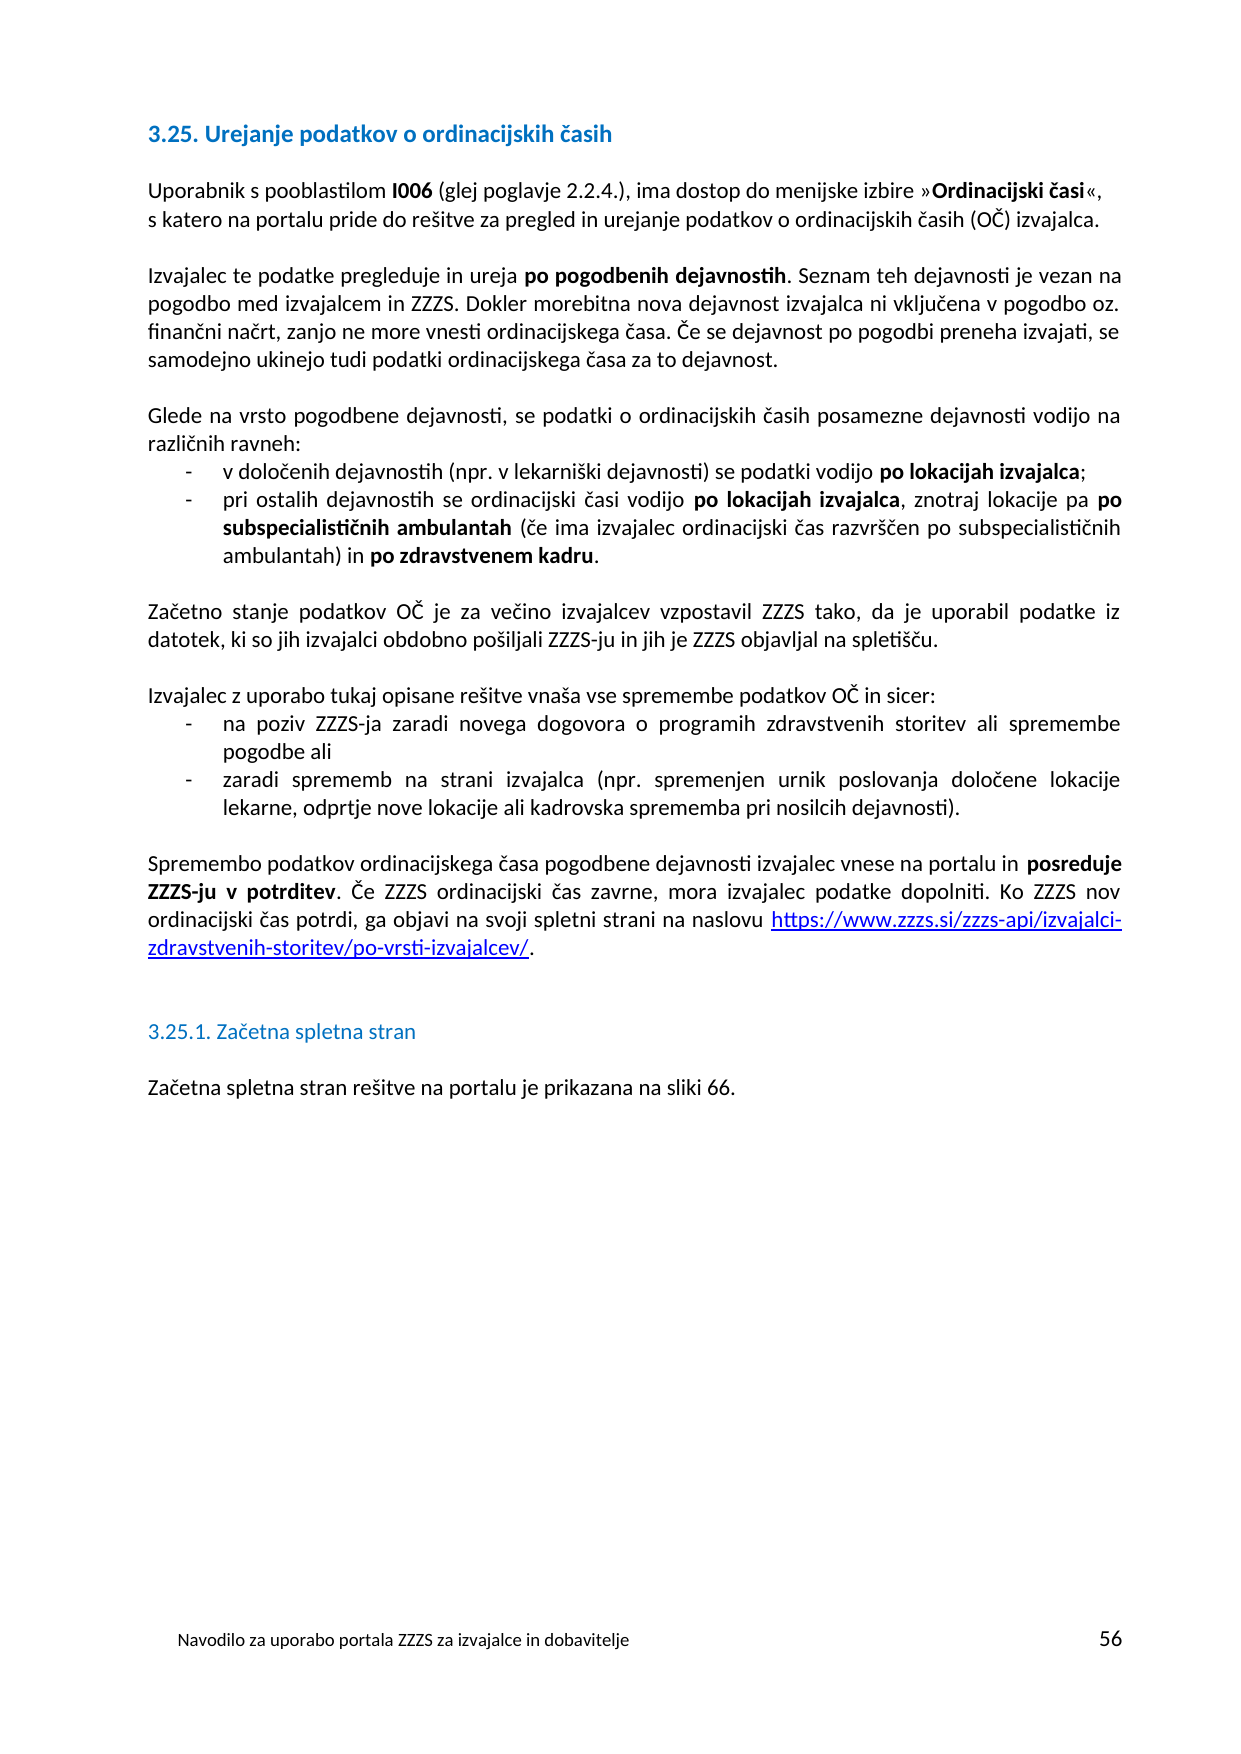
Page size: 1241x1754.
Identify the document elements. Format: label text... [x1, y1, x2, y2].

text Glede na vrsto pogodbene dejavnosti, se podatki o ordinacijskih časih posamezne dejavnosti vodijo na različnih ravneh: [148, 401, 1122, 457]
text Začetno stanje podatkov OČ je za večino izvajalcev vzpostavil ZZZS tako, da je uporabil podatke iz datotek, ki so jih izvajalci obdobno pošiljali ZZZS-ju in jih je ZZZS objavljal na spletišču. [148, 597, 1122, 653]
text Spremembo podatkov ordinacijskega časa pogodbene dejavnosti izvajalec vnese na portalu in posreduje ZZZS-ju v potrditev. Če ZZZS ordinacijski čas zavrne, mora izvajalec podatke dopolniti. Ko ZZZS nov ordinacijski čas potrdi, ga objavi na svoji spletni strani na naslovu https://www.zzzs.si/zzzs-api/izvajalci-zdravstvenih-storitev/po-vrsti-izvajalcev/. [148, 849, 1122, 961]
text 3.25.1. Začetna spletna stran [148, 1017, 1122, 1045]
text Uporabnik s pooblastilom I006 (glej poglavje 2.2.4.), ima dostop do menijske izbire »Ordinacijski časi«, [148, 177, 1122, 205]
list na poziv ZZZS-ja zaradi novega dogovora o programih zdravstvenih storitev ali spremembe pogodbe ali [185, 709, 1122, 765]
subtitle 3.25. Urejanje podatkov o ordinacijskih časih [148, 118, 1122, 149]
text s katero na portalu pride do rešitve za pregled in urejanje podatkov o ordinacijskih časih (OČ) izvajalca. [148, 205, 1122, 233]
text Izvajalec te podatke pregleduje in ureja po pogodbenih dejavnostih. Seznam teh dejavnosti je vezan na pogodbo med izvajalcem in ZZZS. Dokler morebitna nova dejavnost izvajalca ni vključena v pogodbo oz. finančni načrt, zanjo ne more vnesti ordinacijskega časa. Če se dejavnost po pogodbi preneha izvajati, se samodejno ukinejo tudi podatki ordinacijskega časa za to dejavnost. [148, 261, 1122, 373]
list v določenih dejavnostih (npr. v lekarniški dejavnosti) se podatki vodijo po lokacijah izvajalca; [185, 457, 1122, 485]
list pri ostalih dejavnostih se ordinacijski časi vodijo po lokacijah izvajalca, znotraj lokacije pa po subspecialističnih ambulantah (če ima izvajalec ordinacijski čas razvrščen po subspecialističnih ambulantah) in po zdravstvenem kadru. [185, 485, 1122, 569]
list zaradi sprememb na strani izvajalca (npr. spremenjen urnik poslovanja določene lokacije lekarne, odprtje nove lokacije ali kadrovska sprememba pri nosilcih dejavnosti). [185, 765, 1122, 821]
text Izvajalec z uporabo tukaj opisane rešitve vnaša vse spremembe podatkov OČ in sicer: [148, 681, 1122, 709]
text Začetna spletna stran rešitve na portalu je prikazana na sliki 66. [148, 1073, 1122, 1101]
